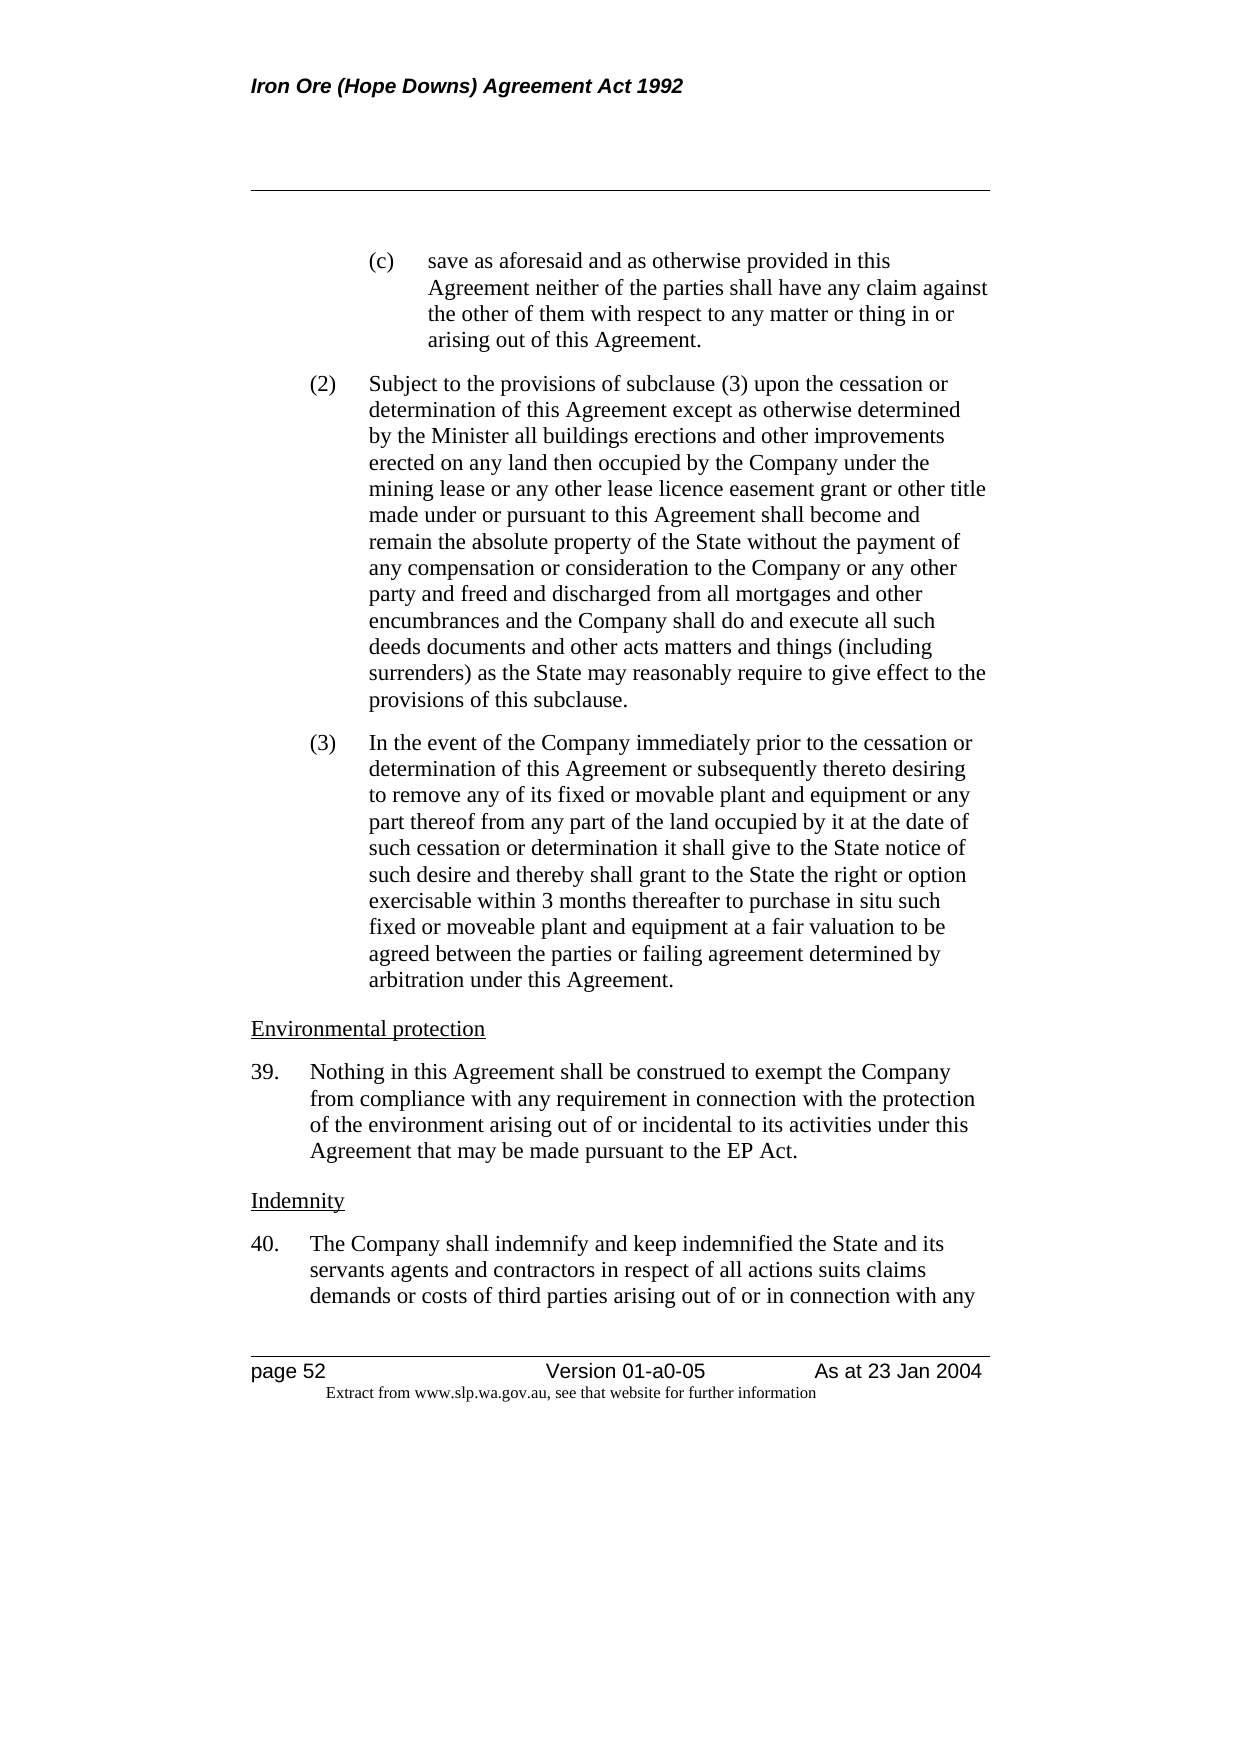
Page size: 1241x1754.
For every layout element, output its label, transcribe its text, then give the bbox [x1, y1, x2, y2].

text Environmental protection [251, 1015, 990, 1042]
text Indemnity [251, 1187, 990, 1213]
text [251, 1230, 990, 1309]
text 39. Nothing in this Agreement shall be construed to exempt the Company from compliance with any requirement in connection with the protection of the environment arising out of or incidental to its activities under this Agreement that may be made pursuant to the EP Act. [251, 1058, 990, 1164]
text (2) Subject to the provisions of subclause (3) upon the cessation or determination of this Agreement except as otherwise determined by the Minister all buildings erections and other improvements erected on any land then occupied by the Company under the mining lease or any other lease licence easement grant or other title made under or pursuant to this Agreement shall become and remain the absolute property of the State without the payment of any compensation or consideration to the Company or any other party and freed and discharged from all mortgages and other encumbrances and the Company shall do and execute all such deeds documents and other acts matters and things (including surrenders) as the State may reasonably require to give effect to the provisions of this subclause. [251, 369, 990, 712]
text (c) save as aforesaid and as otherwise provided in this Agreement neither of the parties shall have any claim against the other of them with respect to any matter or thing in or arising out of this Agreement. [251, 247, 990, 353]
text (3) In the event of the Company immediately prior to the cessation or determination of this Agreement or subsequently thereto desiring to remove any of its fixed or movable plant and equipment or any part thereof from any part of the land occupied by it at the date of such cessation or determination it shall give to the State notice of such desire and thereby shall grant to the State the right or option exercisable within 3 months thereafter to purchase in situ such fixed or moveable plant and equipment at a fair valuation to be agreed between the parties or failing agreement determined by arbitration under this Agreement. [251, 729, 990, 992]
